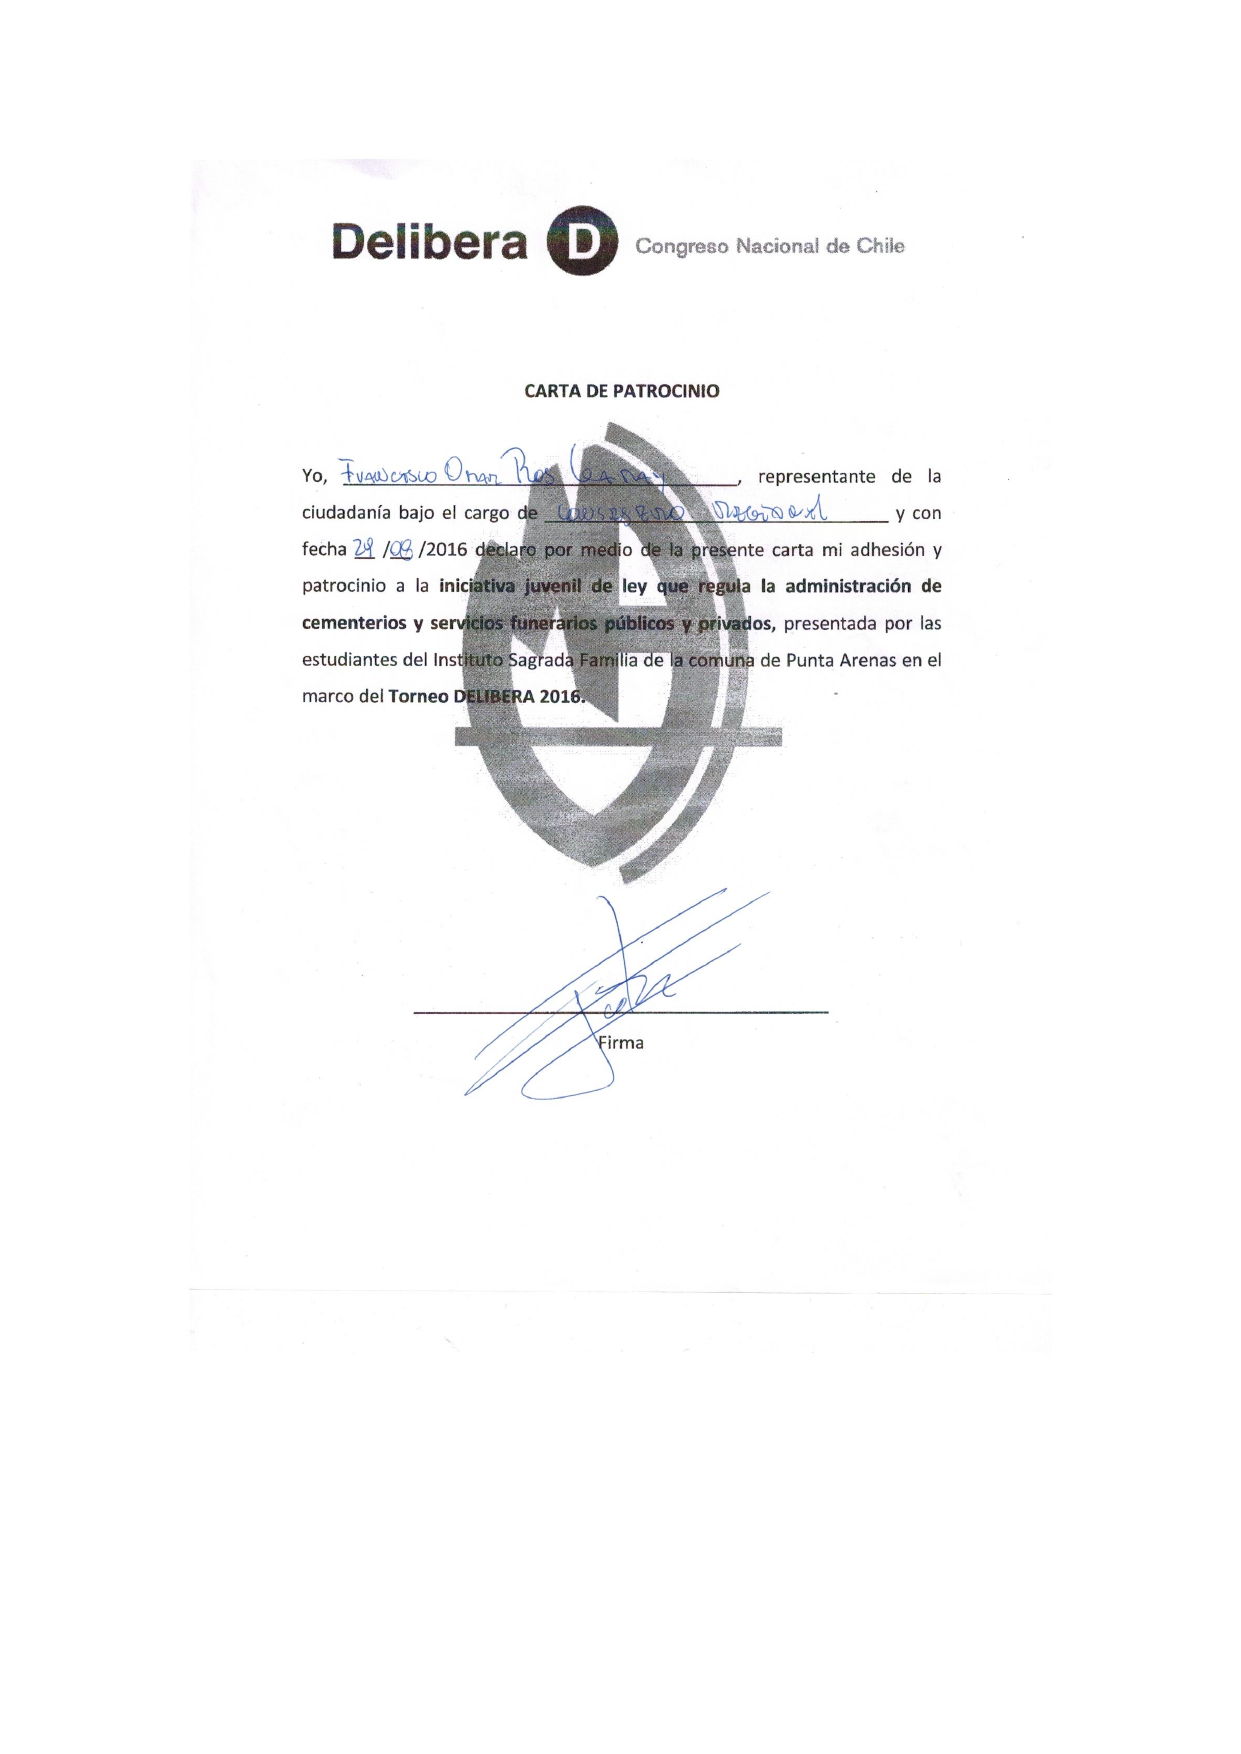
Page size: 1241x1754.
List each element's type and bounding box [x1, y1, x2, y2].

picture [177, 147, 1063, 1366]
